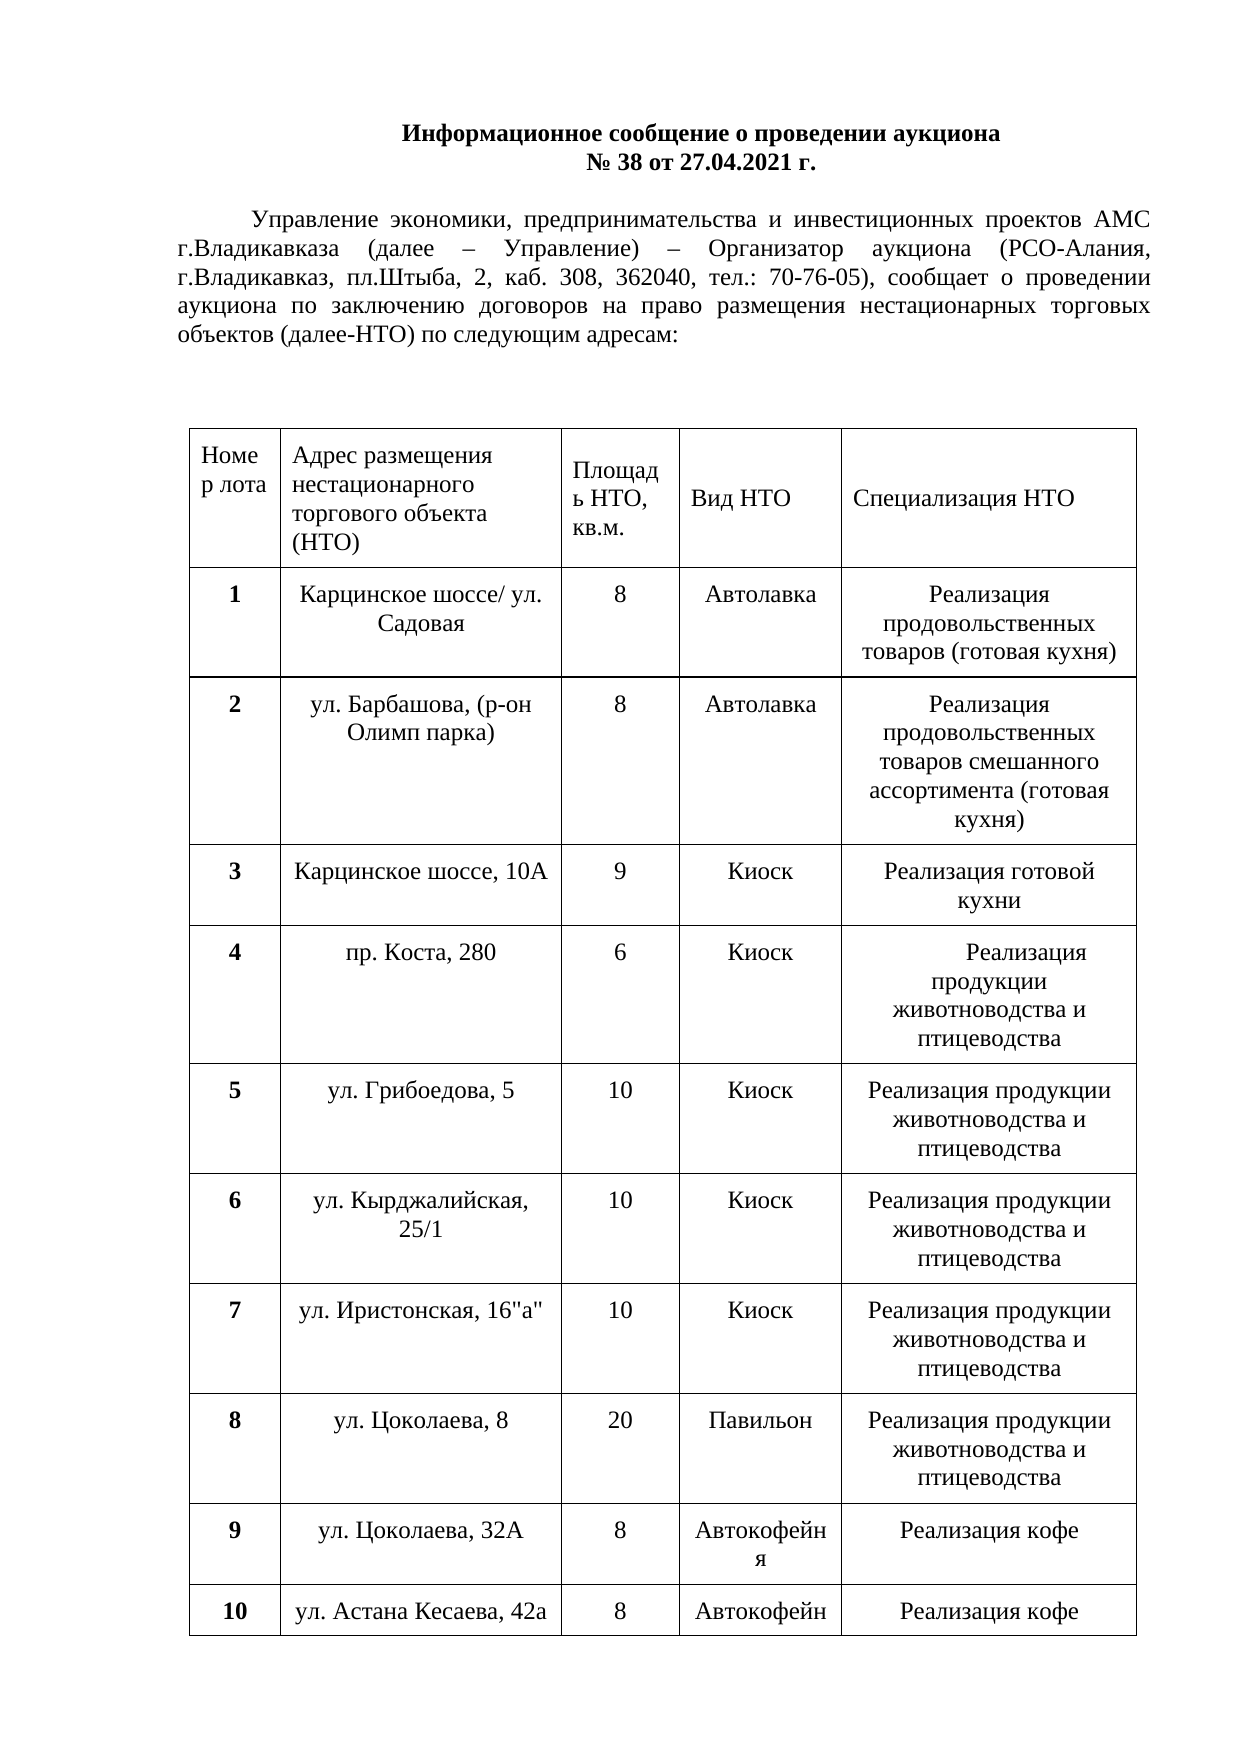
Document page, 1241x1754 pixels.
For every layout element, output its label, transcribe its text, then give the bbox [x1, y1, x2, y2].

table_cell 5 [190, 1064, 280, 1173]
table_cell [281, 1585, 561, 1635]
table_cell 8 [562, 678, 679, 844]
table_cell 7 [190, 1284, 280, 1393]
table_cell Реализация кофе [842, 1504, 1136, 1583]
table_cell 2 [190, 678, 280, 844]
table_cell Карцинское шоссе/ ул. Садовая [281, 568, 561, 676]
table_cell ул. Цоколаева, 32А [281, 1504, 561, 1583]
text Управление экономики, предпринимательства и инвестиционных проектов АМС г.Владикавказа (далее – Управление) – Организатор аукциона (РСО-Алания, г.Владикавказ, пл.Штыба, 2, каб. 308, 362040, тел.: 70-76-05), сообщает о проведении аукциона по заключению договоров на право размещения нестационарных торговых объектов (далее-НТО) по следующим адресам: [177, 204, 1152, 348]
table_cell 4 [190, 926, 280, 1063]
table_cell 10 [562, 1174, 679, 1283]
text № 38 от 27.04.2021 г. [177, 147, 1152, 176]
table_cell ул. Кырджалийская, 25/1 [281, 1174, 561, 1283]
table_cell 10 [190, 1585, 280, 1635]
table_cell Реализация продукции животноводства и птицеводства [842, 1394, 1136, 1502]
table_cell 6 [562, 926, 679, 1063]
table_cell Реализация продукции животноводства и птицеводства [842, 1064, 1136, 1173]
table_cell 9 [190, 1504, 280, 1583]
table_cell Реализация продовольственных товаров смешанного ассортимента (готовая кухня) [842, 678, 1136, 844]
table_header Площадь НТО, кв.м. [562, 429, 679, 567]
table_cell 8 [562, 1585, 679, 1635]
table_cell 8 [562, 568, 679, 676]
table_cell Автокофейня [680, 1585, 841, 1635]
table_cell 8 [190, 1394, 280, 1502]
table_cell Киоск [680, 845, 841, 925]
table_cell ул. Грибоедова, 5 [281, 1064, 561, 1173]
table_cell пр. Коста, 280 [281, 926, 561, 1063]
table_cell 6 [190, 1174, 280, 1283]
table_cell Павильон [680, 1394, 841, 1502]
table_cell Автолавка [680, 678, 841, 844]
table_cell 9 [562, 845, 679, 925]
table_header Специализация НТО [842, 429, 1136, 567]
table_cell Киоск [680, 1284, 841, 1393]
table_cell Киоск [680, 1064, 841, 1173]
table_cell Киоск [680, 926, 841, 1063]
table_cell Реализация готовой кухни [842, 845, 1136, 925]
table_cell Реализация продукции животноводства и птицеводства [842, 1284, 1136, 1393]
table_cell Автокофейня [680, 1504, 841, 1583]
table_cell Реализация продукции животноводства и птицеводства [842, 1174, 1136, 1283]
table_cell 10 [562, 1284, 679, 1393]
table_cell Карцинское шоссе, 10А [281, 845, 561, 925]
table_cell ул. Иристонская, 16"а" [281, 1284, 561, 1393]
table_header Вид НТО [680, 429, 841, 567]
table_cell Реализация кофе [842, 1585, 1136, 1635]
table_cell 1 [190, 568, 280, 676]
table_cell Реализация продовольственных товаров (готовая кухня) [842, 568, 1136, 676]
table_cell ул. Цоколаева, 8 [281, 1394, 561, 1502]
table_cell 3 [190, 845, 280, 925]
table_cell Автолавка [680, 568, 841, 676]
table_cell 10 [562, 1064, 679, 1173]
table_cell Киоск [680, 1174, 841, 1283]
table_cell 20 [562, 1394, 679, 1502]
table_cell ул. Барбашова, (р-он Олимп парка) [281, 678, 561, 844]
text Информационное сообщение о проведении аукциона [177, 118, 1152, 147]
table_header Номер лота [190, 429, 280, 567]
table_cell Реализация продукции животноводства и птицеводства [842, 926, 1136, 1063]
table_header Адрес размещения нестационарного торгового объекта (НТО) [281, 429, 561, 567]
table_cell 8 [562, 1504, 679, 1583]
